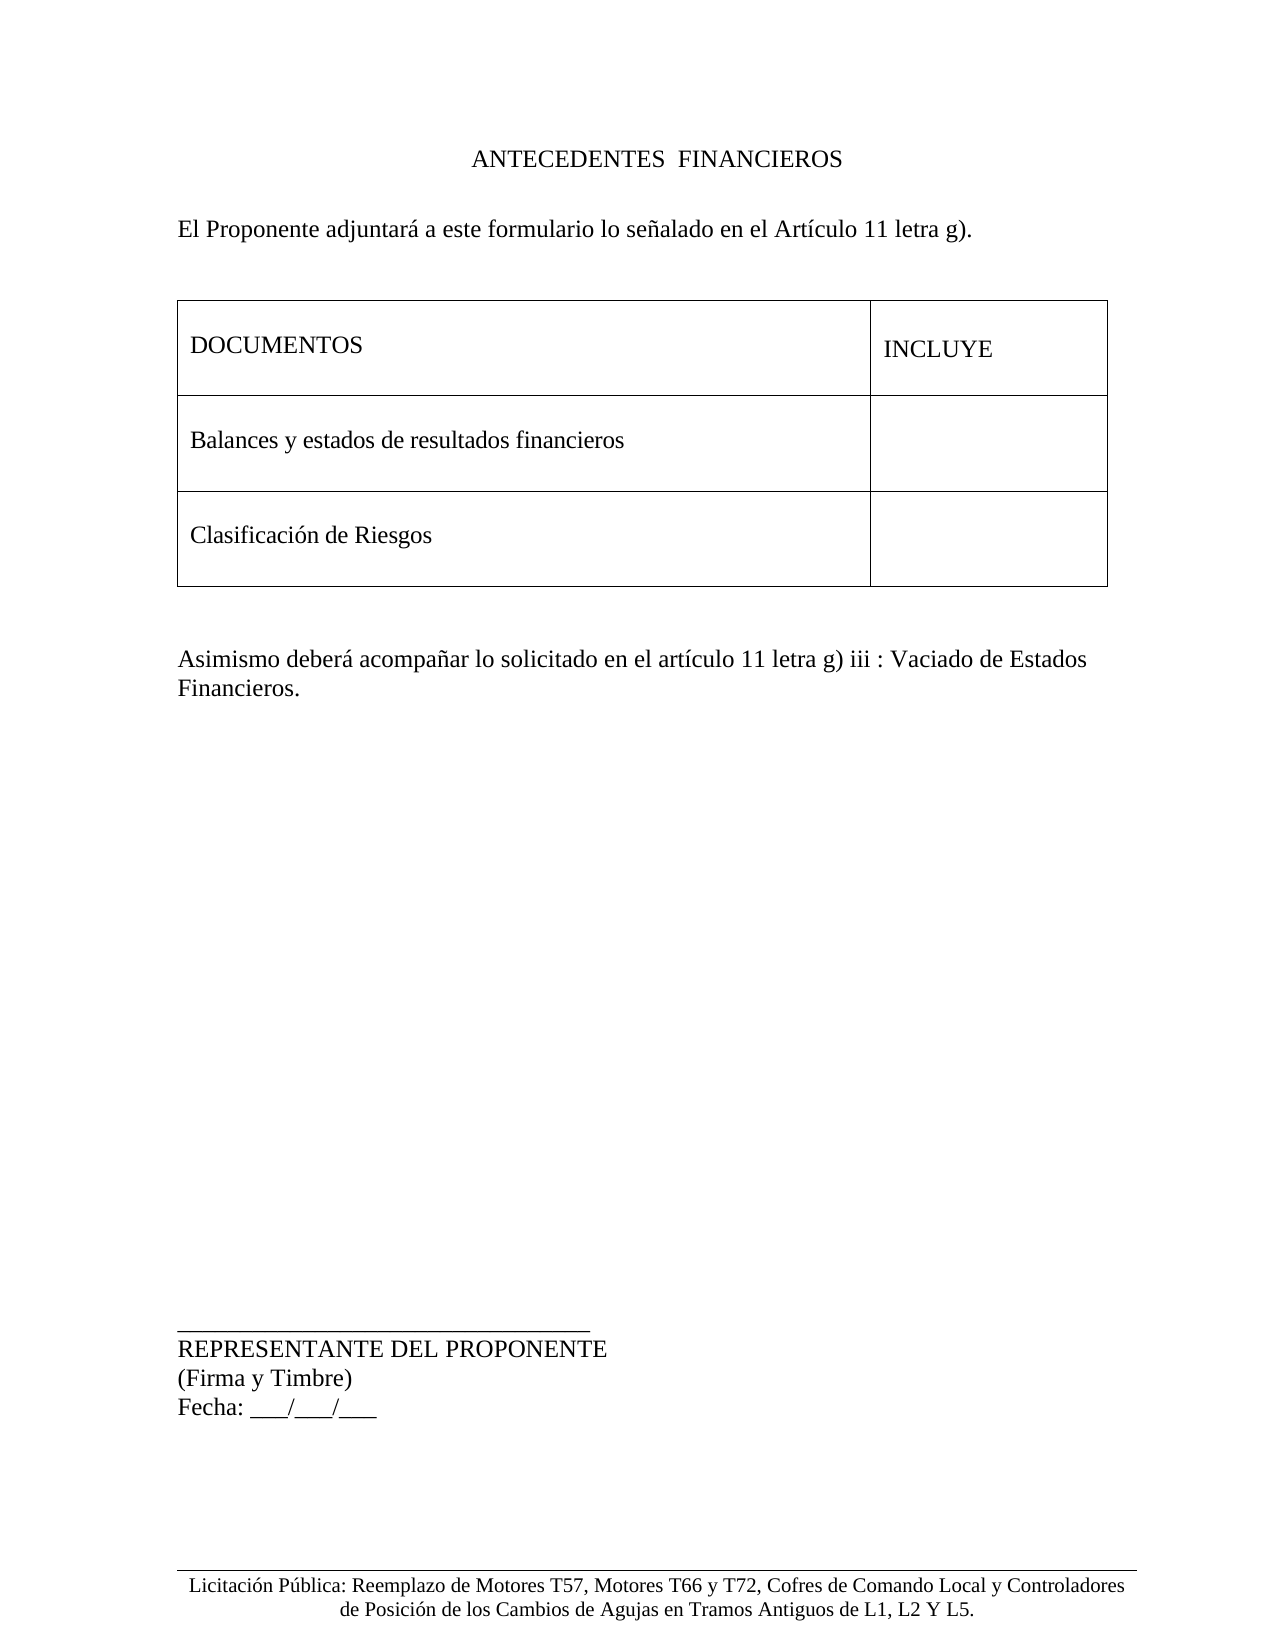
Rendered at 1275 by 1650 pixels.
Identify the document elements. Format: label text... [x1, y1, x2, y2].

table_cell Balances y estados de resultados financieros [178, 396, 870, 491]
table_cell [871, 492, 1107, 586]
table_cell [871, 396, 1107, 491]
text El Proponente adjuntará a este formulario lo señalado en el Artículo 11 letra g). [177, 214, 1131, 242]
text _________________________________ [177, 1306, 1137, 1334]
text Fecha: ___/___/___ [177, 1392, 1137, 1421]
text (Firma y Timbre) [177, 1363, 1137, 1392]
table_cell Clasificación de Riesgos [178, 492, 870, 586]
table_header INCLUYE [871, 301, 1107, 395]
table_header DOCUMENTOS [178, 301, 870, 395]
text Asimismo deberá acompañar lo solicitado en el artículo 11 letra g) iii : Vaciado de Estados Financieros. [177, 644, 1137, 702]
text REPRESENTANTE DEL PROPONENTE [177, 1334, 1137, 1363]
text ANTECEDENTES FINANCIEROS [177, 144, 1137, 172]
